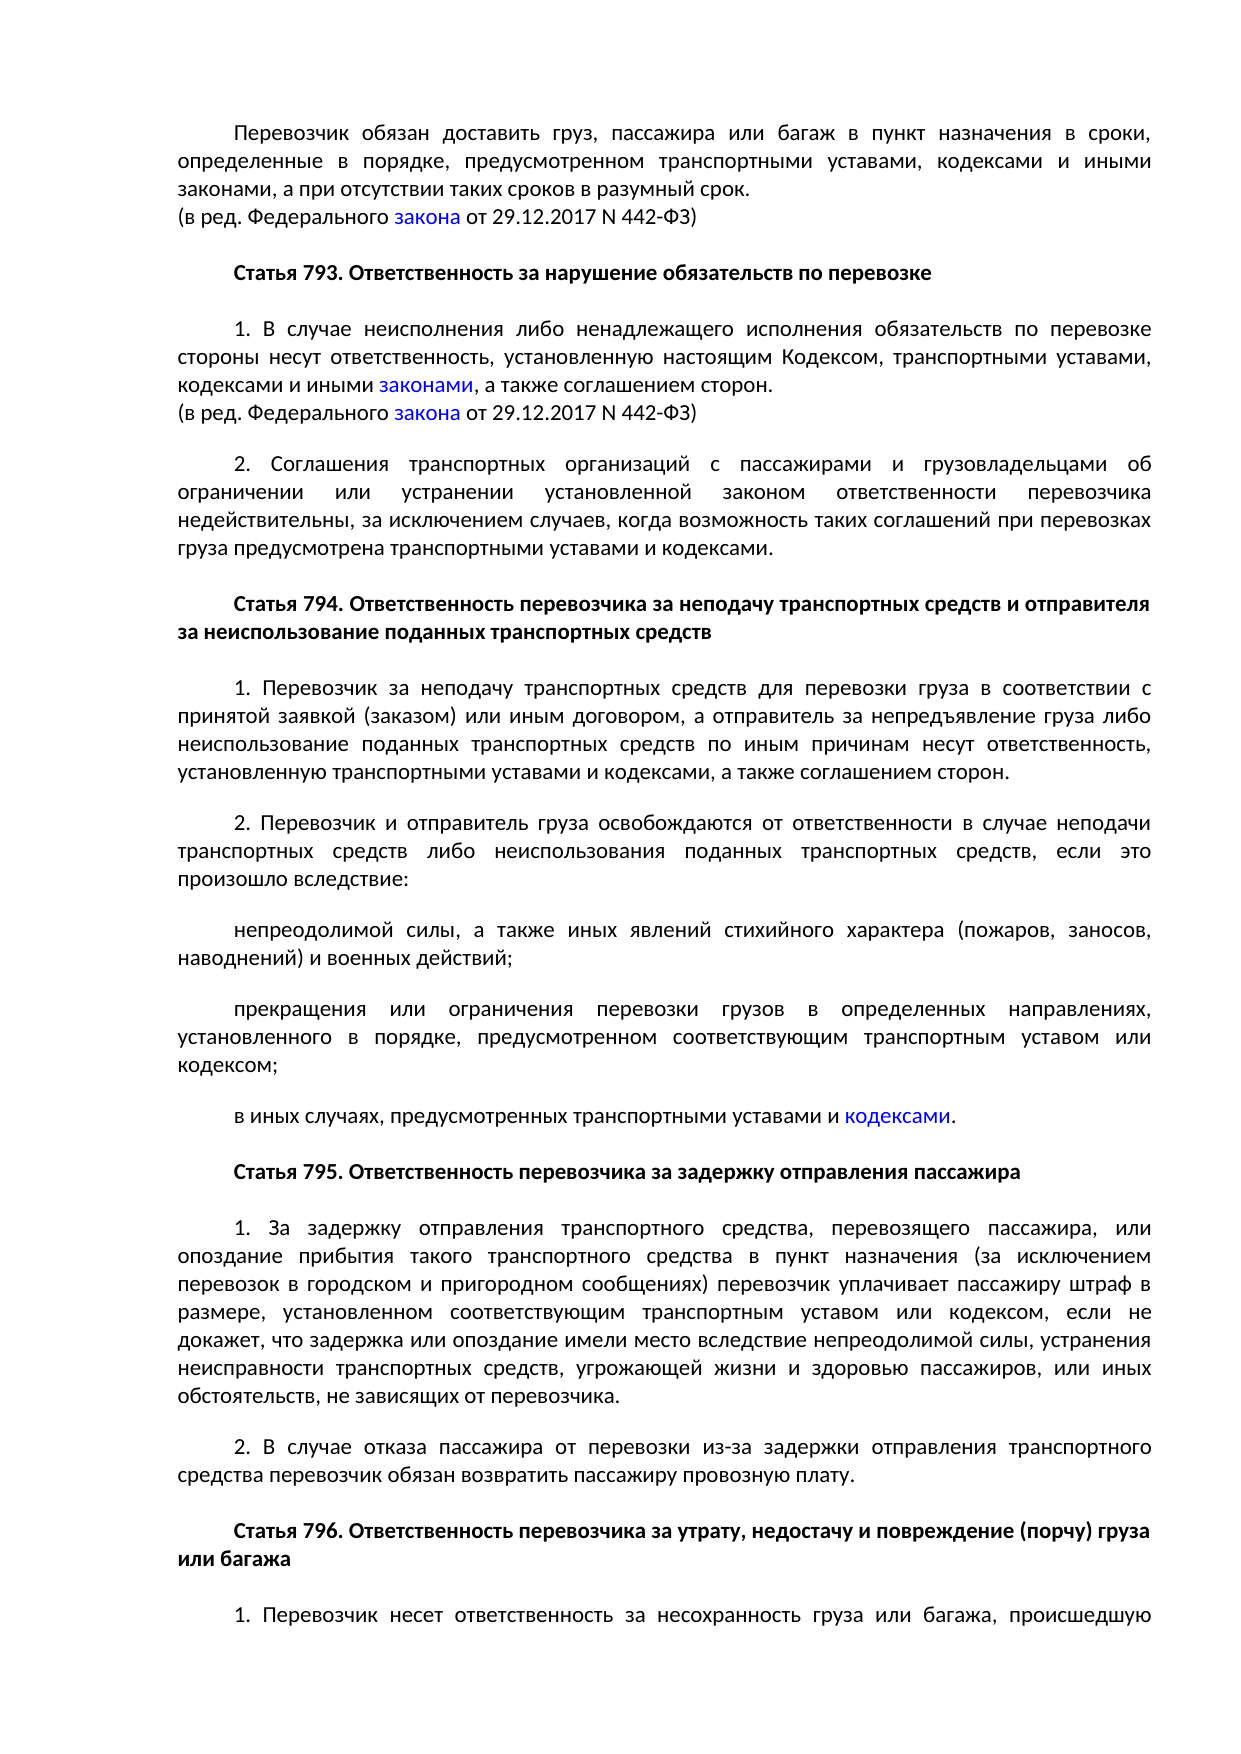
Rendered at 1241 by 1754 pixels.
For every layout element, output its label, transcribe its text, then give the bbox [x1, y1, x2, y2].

text 1. За задержку отправления транспортного средства, перевозящего пассажира, или опоздание прибытия такого транспортного средства в пункт назначения (за исключением перевозок в городском и пригородном сообщениях) перевозчик уплачивает пассажиру штраф в размере, установленном соответствующим транспортным уставом или кодексом, если не докажет, что задержка или опоздание имели место вследствие непреодолимой силы, устранения неисправности транспортных средств, угрожающей жизни и здоровью пассажиров, или иных обстоятельств, не зависящих от перевозчика. [177, 1213, 1152, 1409]
title Статья 793. Ответственность за нарушение обязательств по перевозке [177, 258, 1152, 286]
text непреодолимой силы, а также иных явлений стихийного характера (пожаров, заносов, наводнений) и военных действий; [177, 915, 1152, 971]
title Статья 796. Ответственность перевозчика за утрату, недостачу и повреждение (порчу) груза или багажа [177, 1517, 1152, 1573]
text (в ред. Федерального закона от 29.12.2017 N 442-ФЗ) [177, 202, 1152, 230]
title Статья 794. Ответственность перевозчика за неподачу транспортных средств и отправителя за неиспользование поданных транспортных средств [177, 589, 1152, 645]
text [177, 1601, 1152, 1629]
text 2. Соглашения транспортных организаций с пассажирами и грузовладельцами об ограничении или устранении установленной законом ответственности перевозчика недействительны, за исключением случаев, когда возможность таких соглашений при перевозках груза предусмотрена транспортными уставами и кодексами. [177, 449, 1152, 561]
text 2. Перевозчик и отправитель груза освобождаются от ответственности в случае неподачи транспортных средств либо неиспользования поданных транспортных средств, если это произошло вследствие: [177, 808, 1152, 892]
text (в ред. Федерального закона от 29.12.2017 N 442-ФЗ) [177, 398, 1152, 426]
text Перевозчик обязан доставить груз, пассажира или багаж в пункт назначения в сроки, определенные в порядке, предусмотренном транспортными уставами, кодексами и иными законами, а при отсутствии таких сроков в разумный срок. [177, 118, 1152, 202]
text прекращения или ограничения перевозки грузов в определенных направлениях, установленного в порядке, предусмотренном соответствующим транспортным уставом или кодексом; [177, 994, 1152, 1078]
text в иных случаях, предусмотренных транспортными уставами и кодексами. [177, 1101, 1152, 1129]
text 2. В случае отказа пассажира от перевозки из-за задержки отправления транспортного средства перевозчик обязан возвратить пассажиру провозную плату. [177, 1432, 1152, 1488]
text 1. Перевозчик за неподачу транспортных средств для перевозки груза в соответствии с принятой заявкой (заказом) или иным договором, а отправитель за непредъявление груза либо неиспользование поданных транспортных средств по иным причинам несут ответственность, установленную транспортными уставами и кодексами, а также соглашением сторон. [177, 673, 1152, 786]
text 1. В случае неисполнения либо ненадлежащего исполнения обязательств по перевозке стороны несут ответственность, установленную настоящим Кодексом, транспортными уставами, кодексами и иными законами, а также соглашением сторон. [177, 314, 1152, 398]
title Статья 795. Ответственность перевозчика за задержку отправления пассажира [177, 1157, 1152, 1185]
